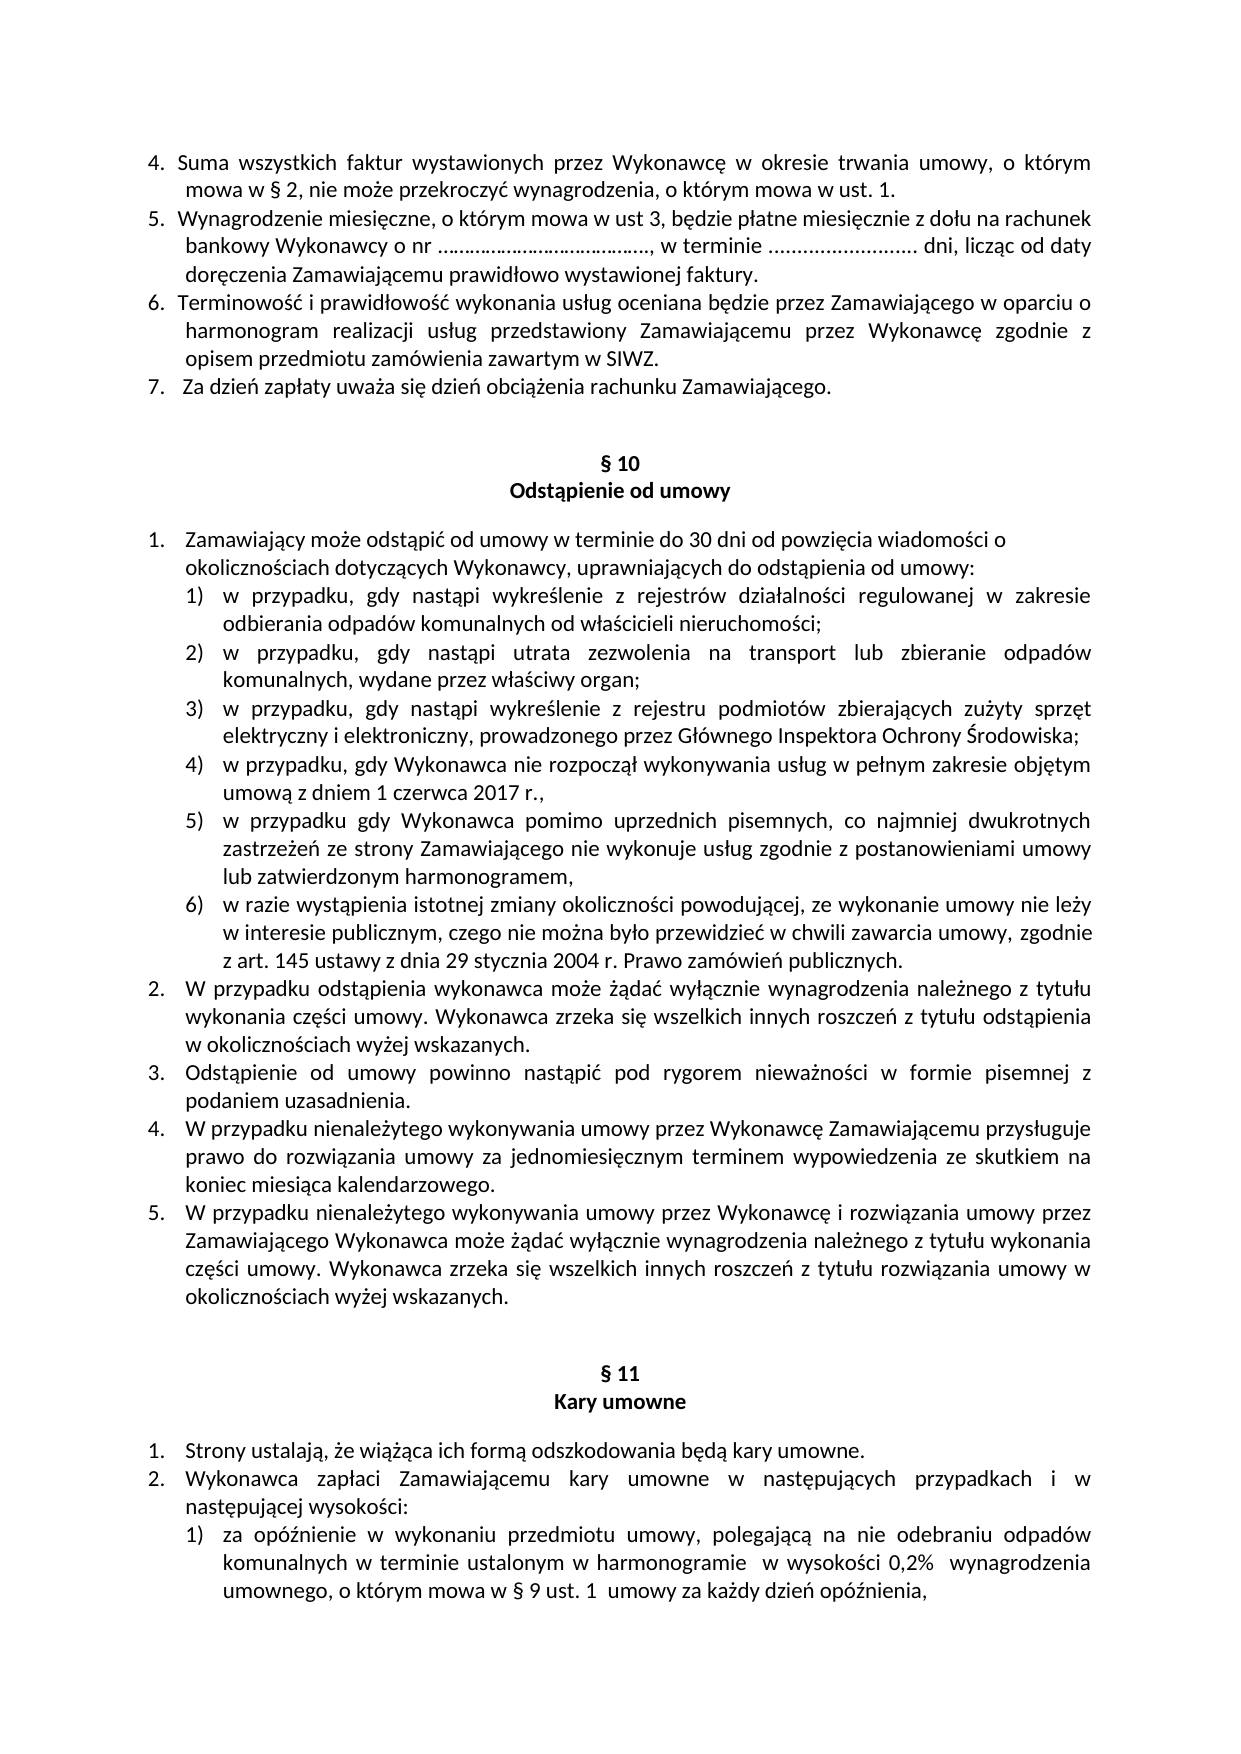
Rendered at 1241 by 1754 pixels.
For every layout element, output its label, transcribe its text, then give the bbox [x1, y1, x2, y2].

list Odstąpienie od umowy powinno nastąpić pod rygorem nieważności w formie pisemnej z podaniem uzasadnienia. [148, 1058, 1093, 1114]
list Strony ustalają, że wiążąca ich formą odszkodowania będą kary umowne. [148, 1436, 1093, 1464]
list w przypadku gdy Wykonawca pomimo uprzednich pisemnych, co najmniej dwukrotnych zastrzeżeń ze strony Zamawiającego nie wykonuje usług zgodnie z postanowieniami umowy lub zatwierdzonym harmonogramem, [185, 806, 1093, 890]
text § 11 [148, 1359, 1093, 1387]
list w przypadku, gdy nastąpi utrata zezwolenia na transport lub zbieranie odpadów komunalnych, wydane przez właściwy organ; [185, 638, 1093, 694]
list Za dzień zapłaty uważa się dzień obciążenia rachunku Zamawiającego. [148, 372, 1093, 400]
list W przypadku nienależytego wykonywania umowy przez Wykonawcę i rozwiązania umowy przez Zamawiającego Wykonawca może żądać wyłącznie wynagrodzenia należnego z tytułu wykonania części umowy. Wykonawca zrzeka się wszelkich innych roszczeń z tytułu rozwiązania umowy w okolicznościach wyżej wskazanych. [148, 1198, 1093, 1310]
list W przypadku odstąpienia wykonawca może żądać wyłącznie wynagrodzenia należnego z tytułu wykonania części umowy. Wykonawca zrzeka się wszelkich innych roszczeń z tytułu odstąpienia w okolicznościach wyżej wskazanych. [148, 974, 1093, 1058]
list w przypadku, gdy nastąpi wykreślenie z rejestrów działalności regulowanej w zakresie odbierania odpadów komunalnych od właścicieli nieruchomości; [185, 582, 1093, 638]
list Terminowość i prawidłowość wykonania usług oceniana będzie przez Zamawiającego w oparciu o harmonogram realizacji usług przedstawiony Zamawiającemu przez Wykonawcę zgodnie z opisem przedmiotu zamówienia zawartym w SIWZ. [148, 288, 1093, 372]
list Suma wszystkich faktur wystawionych przez Wykonawcę w okresie trwania umowy, o którym mowa w § 2, nie może przekroczyć wynagrodzenia, o którym mowa w ust. 1. [148, 148, 1093, 204]
text Kary umowne [148, 1387, 1093, 1415]
text Odstąpienie od umowy [148, 477, 1093, 505]
list W przypadku nienależytego wykonywania umowy przez Wykonawcę Zamawiającemu przysługuje prawo do rozwiązania umowy za jednomiesięcznym terminem wypowiedzenia ze skutkiem na koniec miesiąca kalendarzowego. [148, 1114, 1093, 1198]
text § 10 [148, 449, 1093, 477]
list Zamawiający może odstąpić od umowy w terminie do 30 dni od powzięcia wiadomości o okolicznościach dotyczących Wykonawcy, uprawniających do odstąpienia od umowy: [148, 526, 1093, 582]
list w przypadku, gdy nastąpi wykreślenie z rejestru podmiotów zbierających zużyty sprzęt elektryczny i elektroniczny, prowadzonego przez Głównego Inspektora Ochrony Środowiska; [185, 694, 1093, 750]
list Wykonawca zapłaci Zamawiającemu kary umowne w następujących przypadkach i w następującej wysokości: [148, 1464, 1093, 1520]
list w razie wystąpienia istotnej zmiany okoliczności powodującej, ze wykonanie umowy nie leży w interesie publicznym, czego nie można było przewidzieć w chwili zawarcia umowy, zgodnie z art. 145 ustawy z dnia 29 stycznia 2004 r. Prawo zamówień publicznych. [185, 890, 1093, 974]
list Wynagrodzenie miesięczne, o którym mowa w ust 3, będzie płatne miesięcznie z dołu na rachunek bankowy Wykonawcy o nr …………………………………., w terminie .......................... dni, licząc od daty doręczenia Zamawiającemu prawidłowo wystawionej faktury. [148, 204, 1093, 288]
list za opóźnienie w wykonaniu przedmiotu umowy, polegającą na nie odebraniu odpadów komunalnych w terminie ustalonym w harmonogramie w wysokości 0,2% wynagrodzenia umownego, o którym mowa w § 9 ust. 1 umowy za każdy dzień opóźnienia, [185, 1520, 1093, 1604]
list w przypadku, gdy Wykonawca nie rozpoczął wykonywania usług w pełnym zakresie objętym umową z dniem 1 czerwca 2017 r., [185, 750, 1093, 806]
